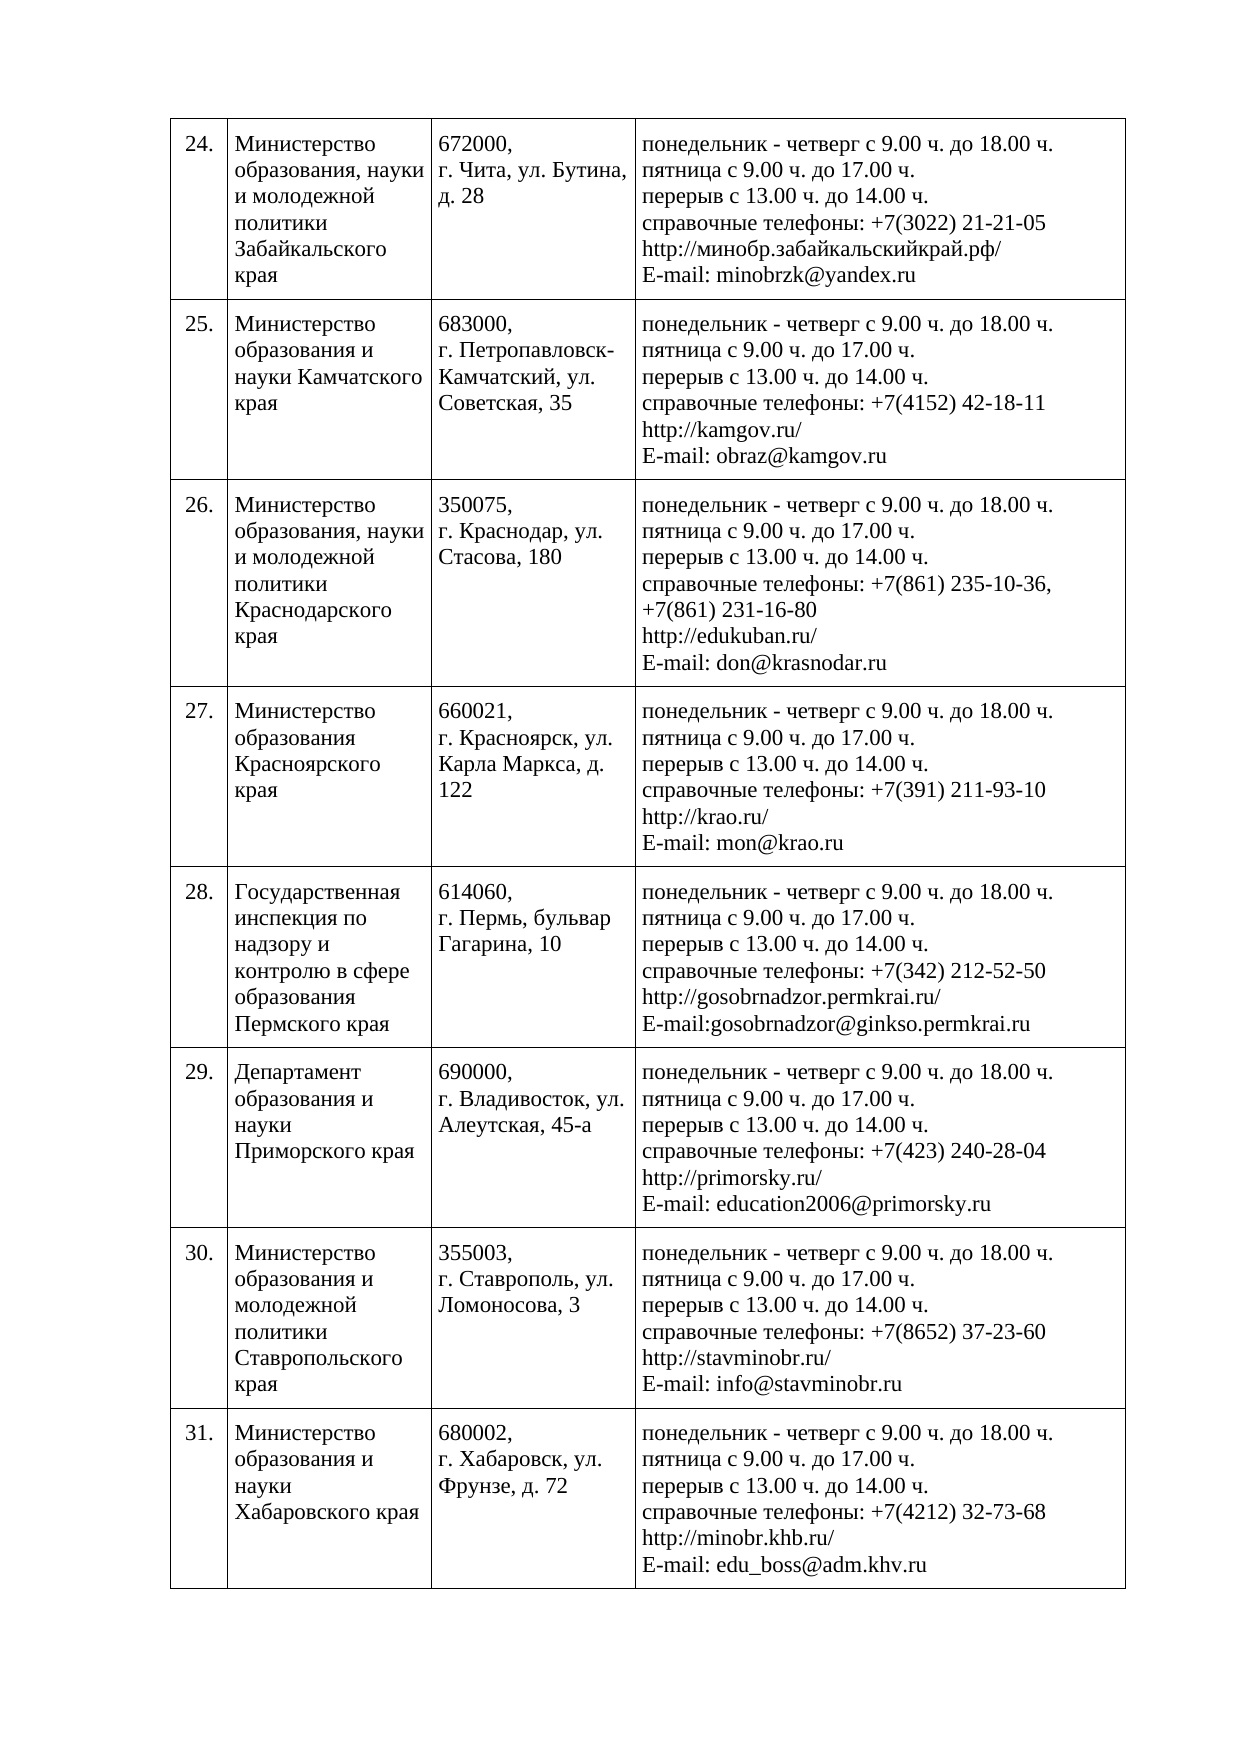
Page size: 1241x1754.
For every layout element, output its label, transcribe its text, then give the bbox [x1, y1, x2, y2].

table_cell понедельник - четверг с 9.00 ч. до 18.00 ч. пятница с 9.00 ч. до 17.00 ч. перерыв с 13.00 ч. до 14.00 ч. справочные телефоны: +7(4212) 32-73-68 http://minobr.khb.ru/ E-mail: edu_boss@adm.khv.ru [636, 1409, 1125, 1588]
table_cell 25. [171, 300, 227, 479]
table_cell Департамент образования и науки Приморского края [228, 1048, 431, 1227]
table_cell 355003, г. Ставрополь, ул. Ломоносова, 3 [432, 1228, 635, 1407]
table_cell Министерство образования, науки и молодежной политики Забайкальского края [228, 119, 431, 298]
table_cell 672000, г. Чита, ул. Бутина, д. 28 [432, 119, 635, 298]
table_cell 31. [171, 1409, 227, 1588]
table_cell понедельник - четверг с 9.00 ч. до 18.00 ч. пятница с 9.00 ч. до 17.00 ч. перерыв с 13.00 ч. до 14.00 ч. справочные телефоны: +7(423) 240-28-04 http://primorsky.ru/ E-mail: education2006@primorsky.ru [636, 1048, 1125, 1227]
table_cell Министерство образования, науки и молодежной политики Краснодарского края [228, 480, 431, 686]
table_cell понедельник - четверг с 9.00 ч. до 18.00 ч. пятница с 9.00 ч. до 17.00 ч. перерыв с 13.00 ч. до 14.00 ч. справочные телефоны: +7(342) 212-52-50 http://gosobrnadzor.permkrai.ru/ E-mail:gosobrnadzor@ginkso.permkrai.ru [636, 867, 1125, 1047]
table_cell 683000, г. Петропавловск-Камчатский, ул. Советская, 35 [432, 300, 635, 479]
table_cell 27. [171, 687, 227, 866]
table_cell понедельник - четверг с 9.00 ч. до 18.00 ч. пятница с 9.00 ч. до 17.00 ч. перерыв с 13.00 ч. до 14.00 ч. справочные телефоны: +7(391) 211-93-10 http://krao.ru/ E-mail: mon@krao.ru [636, 687, 1125, 866]
table_cell 24. [171, 119, 227, 298]
table_cell 614060, г. Пермь, бульвар Гагарина, 10 [432, 867, 635, 1047]
table_cell Министерство образования и науки Хабаровского края [228, 1409, 431, 1588]
table_cell понедельник - четверг с 9.00 ч. до 18.00 ч. пятница с 9.00 ч. до 17.00 ч. перерыв с 13.00 ч. до 14.00 ч. справочные телефоны: +7(3022) 21-21-05 http://минобр.забайкальскийкрай.рф/ E-mail: minobrzk@yandex.ru [636, 119, 1125, 298]
table_cell Министерство образования и молодежной политики Ставропольского края [228, 1228, 431, 1407]
table_cell 690000, г. Владивосток, ул. Алеутская, 45-а [432, 1048, 635, 1227]
table_cell 29. [171, 1048, 227, 1227]
table_cell 660021, г. Красноярск, ул. Карла Маркса, д. 122 [432, 687, 635, 866]
table_cell Министерство образования и науки Камчатского края [228, 300, 431, 479]
table_cell 28. [171, 867, 227, 1047]
table_cell 30. [171, 1228, 227, 1407]
table_cell 350075, г. Краснодар, ул. Стасова, 180 [432, 480, 635, 686]
table_cell 680002, г. Хабаровск, ул. Фрунзе, д. 72 [432, 1409, 635, 1588]
table_cell понедельник - четверг с 9.00 ч. до 18.00 ч. пятница с 9.00 ч. до 17.00 ч. перерыв с 13.00 ч. до 14.00 ч. справочные телефоны: +7(4152) 42-18-11 http://kamgov.ru/ E-mail: obraz@kamgov.ru [636, 300, 1125, 479]
table_cell Государственная инспекция по надзору и контролю в сфере образования Пермского края [228, 867, 431, 1047]
table_cell Министерство образования Красноярского края [228, 687, 431, 866]
table_cell 26. [171, 480, 227, 686]
table_cell понедельник - четверг с 9.00 ч. до 18.00 ч. пятница с 9.00 ч. до 17.00 ч. перерыв с 13.00 ч. до 14.00 ч. справочные телефоны: +7(8652) 37-23-60 http://stavminobr.ru/ E-mail: info@stavminobr.ru [636, 1228, 1125, 1407]
table_cell понедельник - четверг с 9.00 ч. до 18.00 ч. пятница с 9.00 ч. до 17.00 ч. перерыв с 13.00 ч. до 14.00 ч. справочные телефоны: +7(861) 235-10-36, +7(861) 231-16-80 http://edukuban.ru/ E-mail: don@krasnodar.ru [636, 480, 1125, 686]
